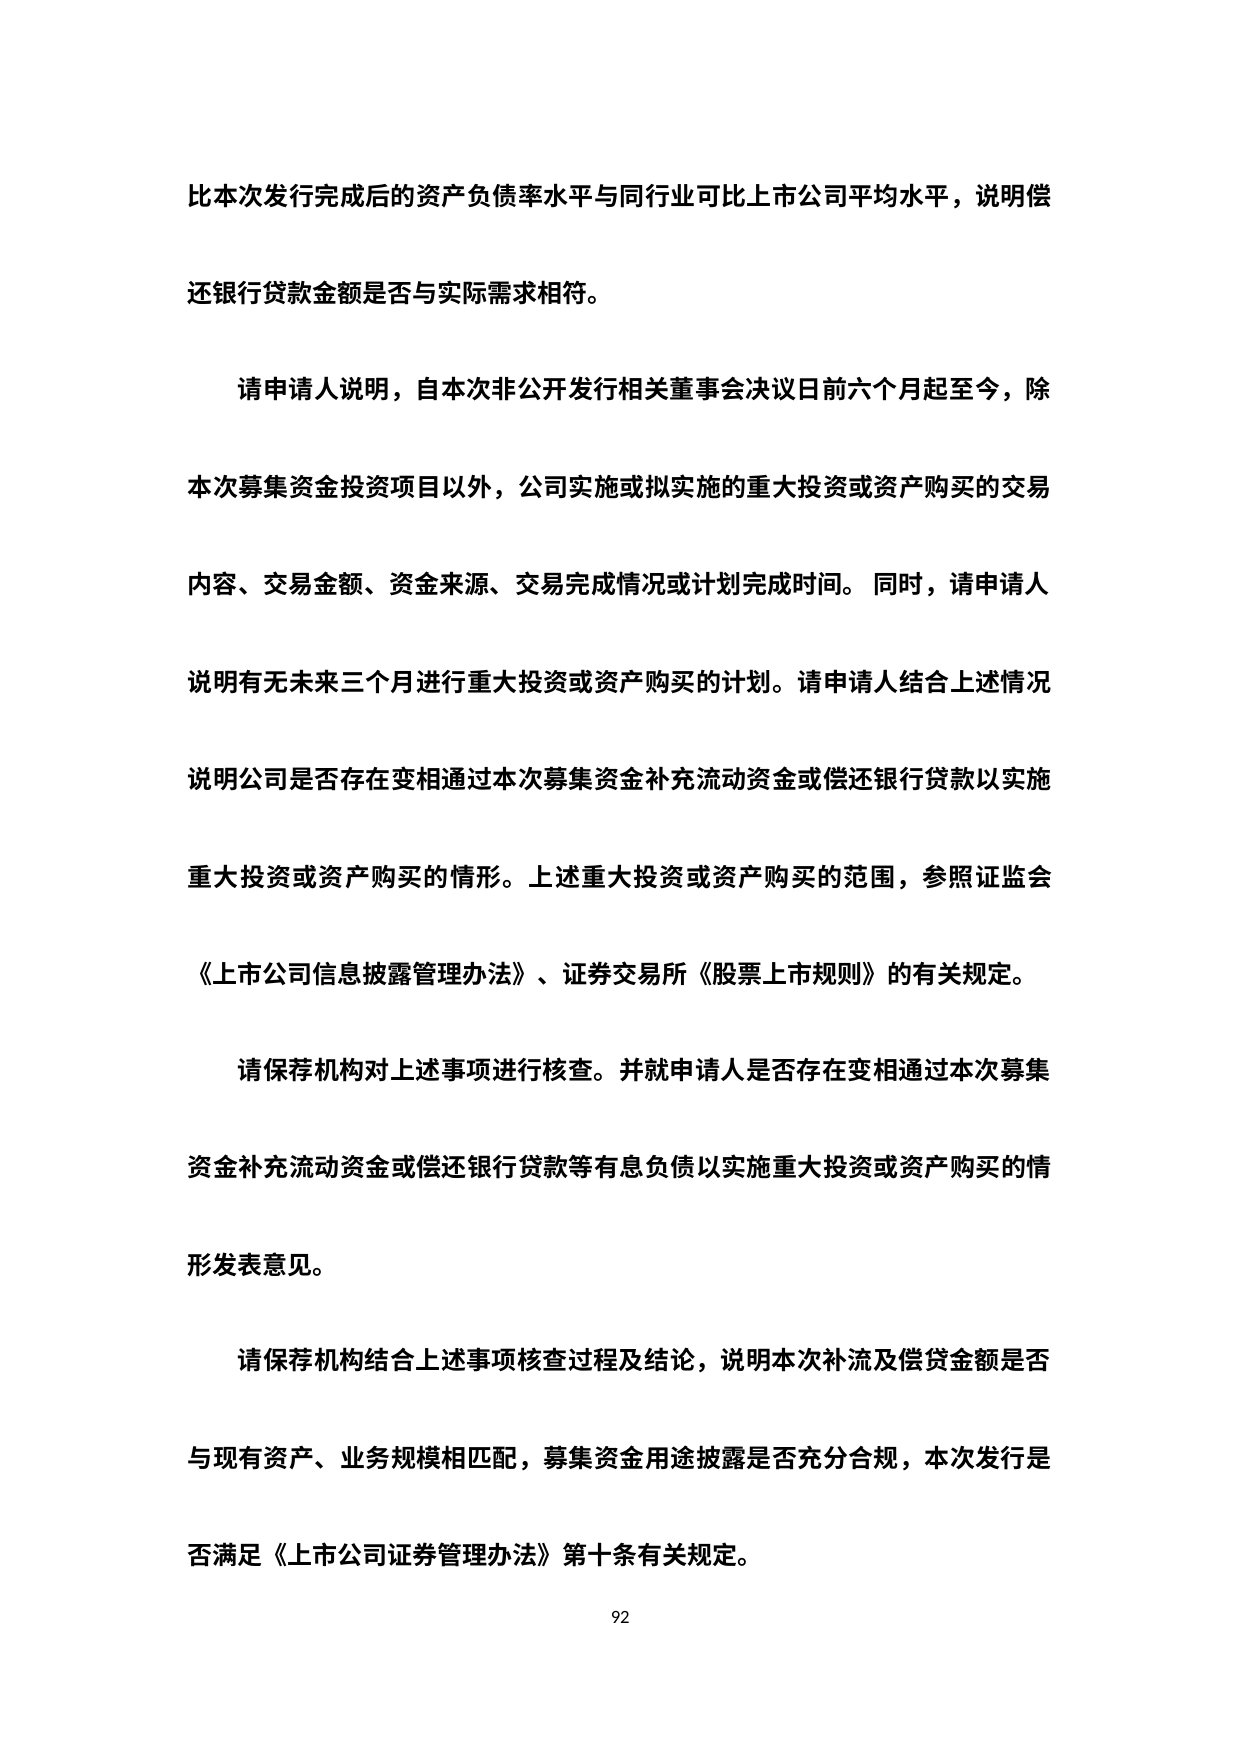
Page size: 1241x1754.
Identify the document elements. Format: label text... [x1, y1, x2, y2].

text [187, 162, 1053, 324]
text 请保荐机构对上述事项进行核查。并就申请人是否存在变相通过本次募集资金补充流动资金或偿还银行贷款等有息负债以实施重大投资或资产购买的情形发表意见。 [187, 1036, 1053, 1296]
text 请申请人说明，自本次非公开发行相关董事会决议日前六个月起至今，除本次募集资金投资项目以外，公司实施或拟实施的重大投资或资产购买的交易内容、交易金额、资金来源、交易完成情况或计划完成时间。 同时，请申请人说明有无未来三个月进行重大投资或资产购买的计划。请申请人结合上述情况说明公司是否存在变相通过本次募集资金补充流动资金或偿还银行贷款以实施重大投资或资产购买的情形。上述重大投资或资产购买的范围，参照证监会《上市公司信息披露管理办法》、证券交易所《股票上市规则》的有关规定。 [187, 355, 1053, 1005]
text 请保荐机构结合上述事项核查过程及结论，说明本次补流及偿贷金额是否与现有资产、业务规模相匹配，募集资金用途披露是否充分合规，本次发行是否满足《上市公司证券管理办法》第十条有关规定。 [187, 1326, 1053, 1586]
